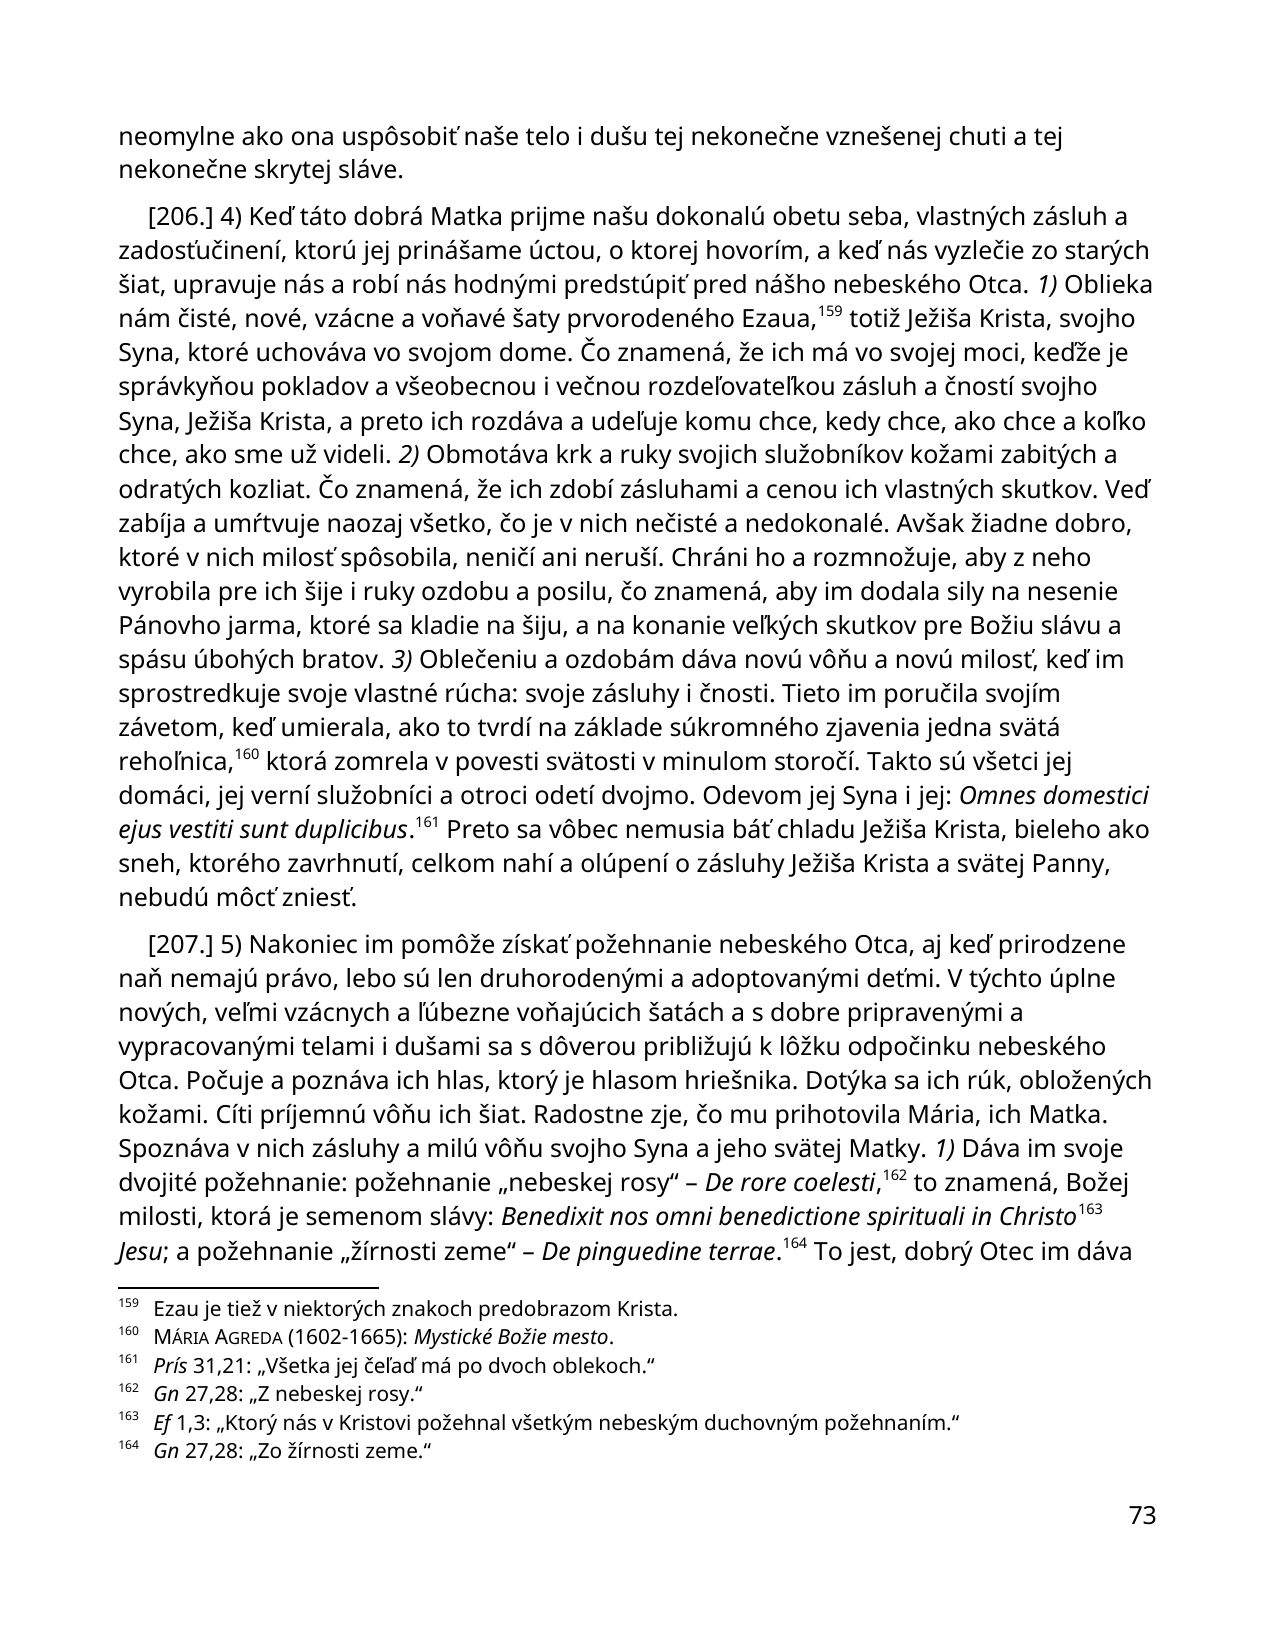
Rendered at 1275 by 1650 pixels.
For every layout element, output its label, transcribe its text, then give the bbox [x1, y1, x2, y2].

text [206.] 4) Keď táto dobrá Matka prijme našu dokonalú obetu seba, vlastných zásluh a zadosťučinení, ktorú jej prinášame úctou, o ktorej hovorím, a keď nás vyzlečie zo starých šiat, upravuje nás a robí nás hodnými predstúpiť pred nášho nebeského Otca. 1) Oblieka nám čisté, nové, vzácne a voňavé šaty prvorodeného Ezaua, totiž Ježiša Krista, svojho Syna, ktoré uchováva vo svojom dome. Čo znamená, že ich má vo svojej moci, keďže je správkyňou pokladov a všeobecnou i večnou rozdeľovateľkou zásluh a čností svojho Syna, Ježiša Krista, a preto ich rozdáva a udeľuje komu chce, kedy chce, ako chce a koľko chce, ako sme už videli. 2) Obmotáva krk a ruky svojich služobníkov kožami zabitých a odratých kozliat. Čo znamená, že ich zdobí zásluhami a cenou ich vlastných skutkov. Veď zabíja a umŕtvuje naozaj všetko, čo je v nich nečisté a nedokonalé. Avšak žiadne dobro, ktoré v nich milosť spôsobila, neničí ani neruší. Chráni ho a rozmnožuje, aby z neho vyrobila pre ich šije i ruky ozdobu a posilu, čo znamená, aby im dodala sily na nesenie Pánovho jarma, ktoré sa kladie na šiju, a na konanie veľkých skutkov pre Božiu slávu a spásu úbohých bratov. 3) Oblečeniu a ozdobám dáva novú vôňu a novú milosť, keď im sprostredkuje svoje vlastné rúcha: svoje zásluhy i čnosti. Tieto im poručila svojím závetom, keď umierala, ako to tvrdí na základe súkromného zjavenia jedna svätá rehoľnica, ktorá zomrela v povesti svätosti v minulom storočí. Takto sú všetci jej domáci, jej verní služobníci a otroci odetí dvojmo. Odevom jej Syna i jej: Omnes domestici ejus vestiti sunt duplicibus. Preto sa vôbec nemusia báť chladu Ježiša Krista, bieleho ako sneh, ktorého zavrhnutí, celkom nahí a olúpení o zásluhy Ježiša Krista a svätej Panny, nebudú môcť zniesť. [118, 199, 1157, 914]
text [118, 118, 1157, 186]
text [118, 927, 1157, 1267]
